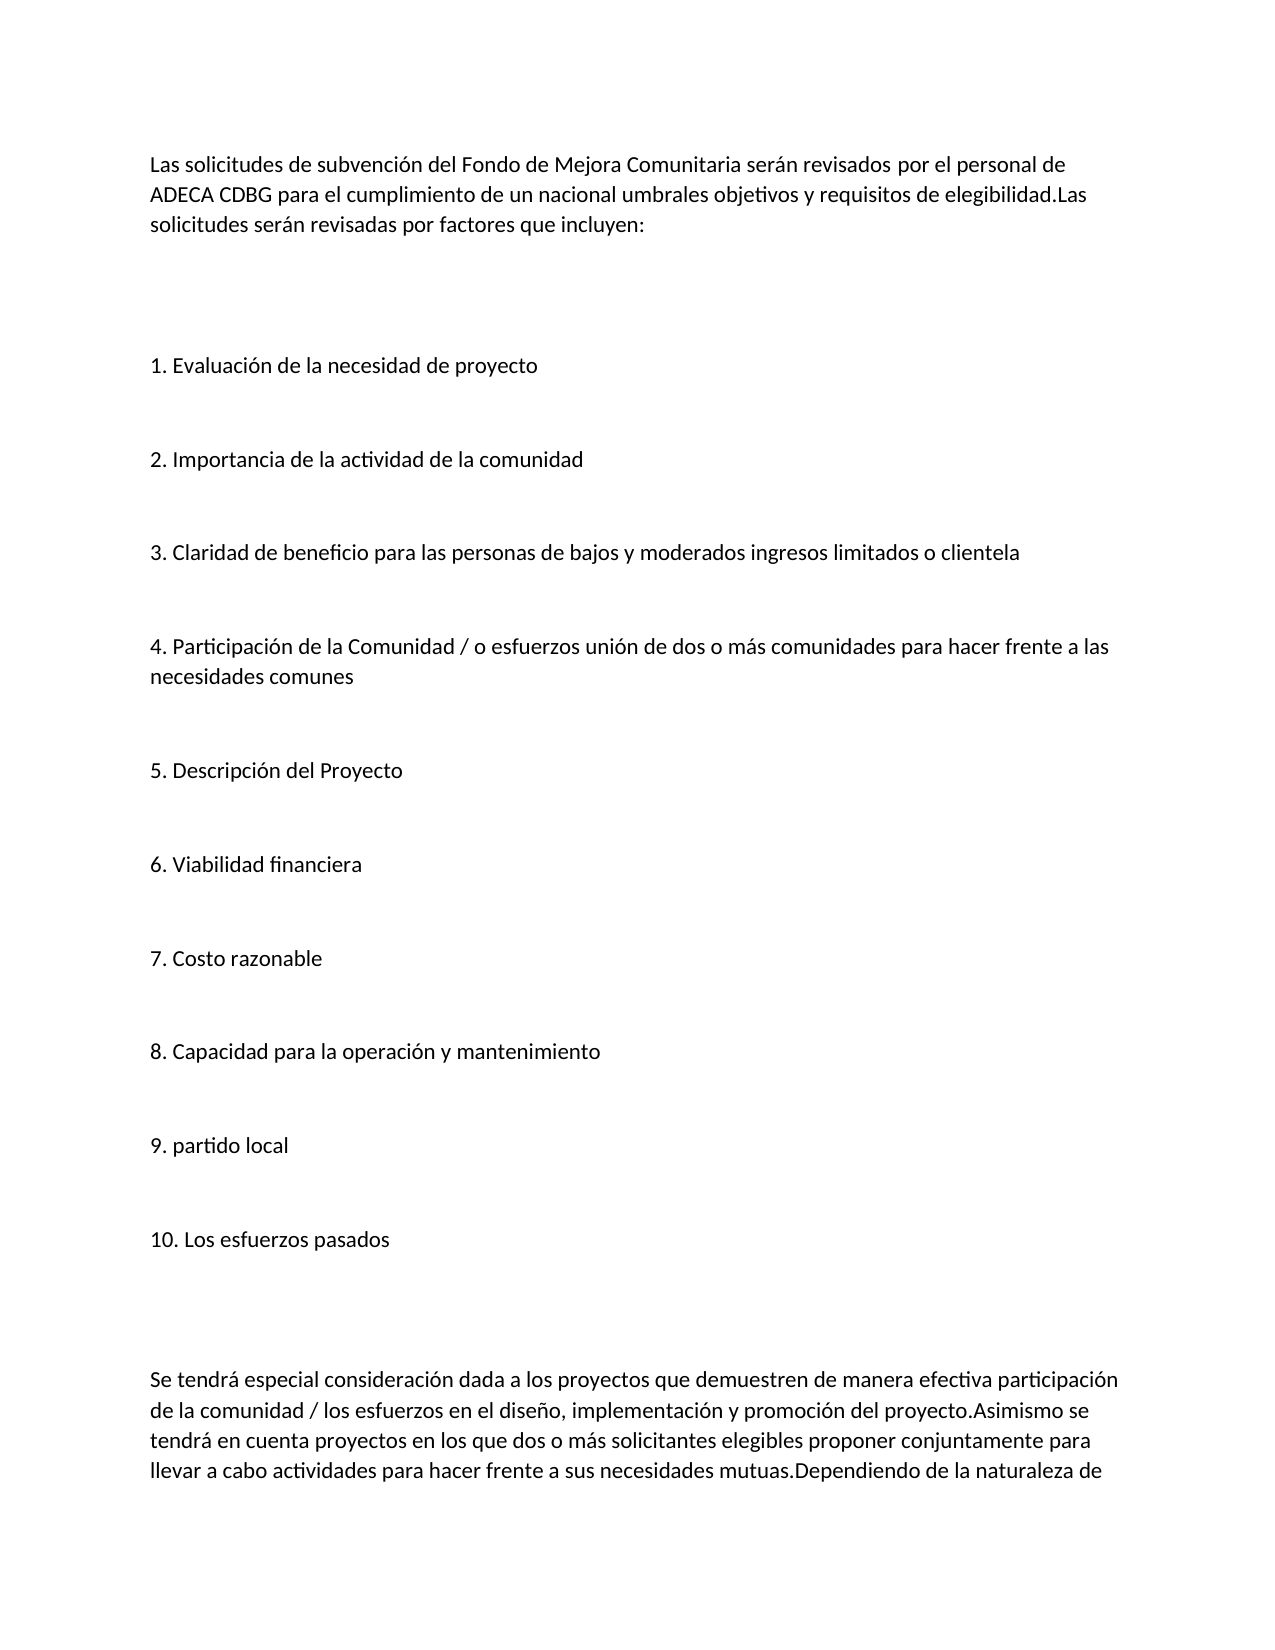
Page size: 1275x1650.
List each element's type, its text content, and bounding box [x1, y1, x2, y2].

text 7. Costo razonable [150, 944, 1125, 972]
text 4. Participación de la Comunidad / o esfuerzos unión de dos o más comunidades para hacer frente a las necesidades comunes [150, 632, 1125, 691]
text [150, 1366, 1125, 1484]
text 6. Viabilidad financiera [150, 850, 1125, 878]
text 5. Descripción del Proyecto [150, 756, 1125, 784]
text 8. Capacidad para la operación y mantenimiento [150, 1037, 1125, 1066]
text Las solicitudes de subvención del Fondo de Mejora Comunitaria serán revisados ​​por el personal de ADECA CDBG para el cumplimiento de un nacional umbrales objetivos y requisitos de elegibilidad.Las solicitudes serán revisadas por factores que incluyen: [150, 150, 1125, 238]
text 3. Claridad de beneficio para las personas de bajos y moderados ingresos limitados o clientela [150, 538, 1125, 567]
text 9. partido local [150, 1131, 1125, 1159]
text 2. Importancia de la actividad de la comunidad [150, 445, 1125, 473]
text 10. Los esfuerzos pasados [150, 1225, 1125, 1253]
text 1. Evaluación de la necesidad de proyecto [150, 351, 1125, 379]
